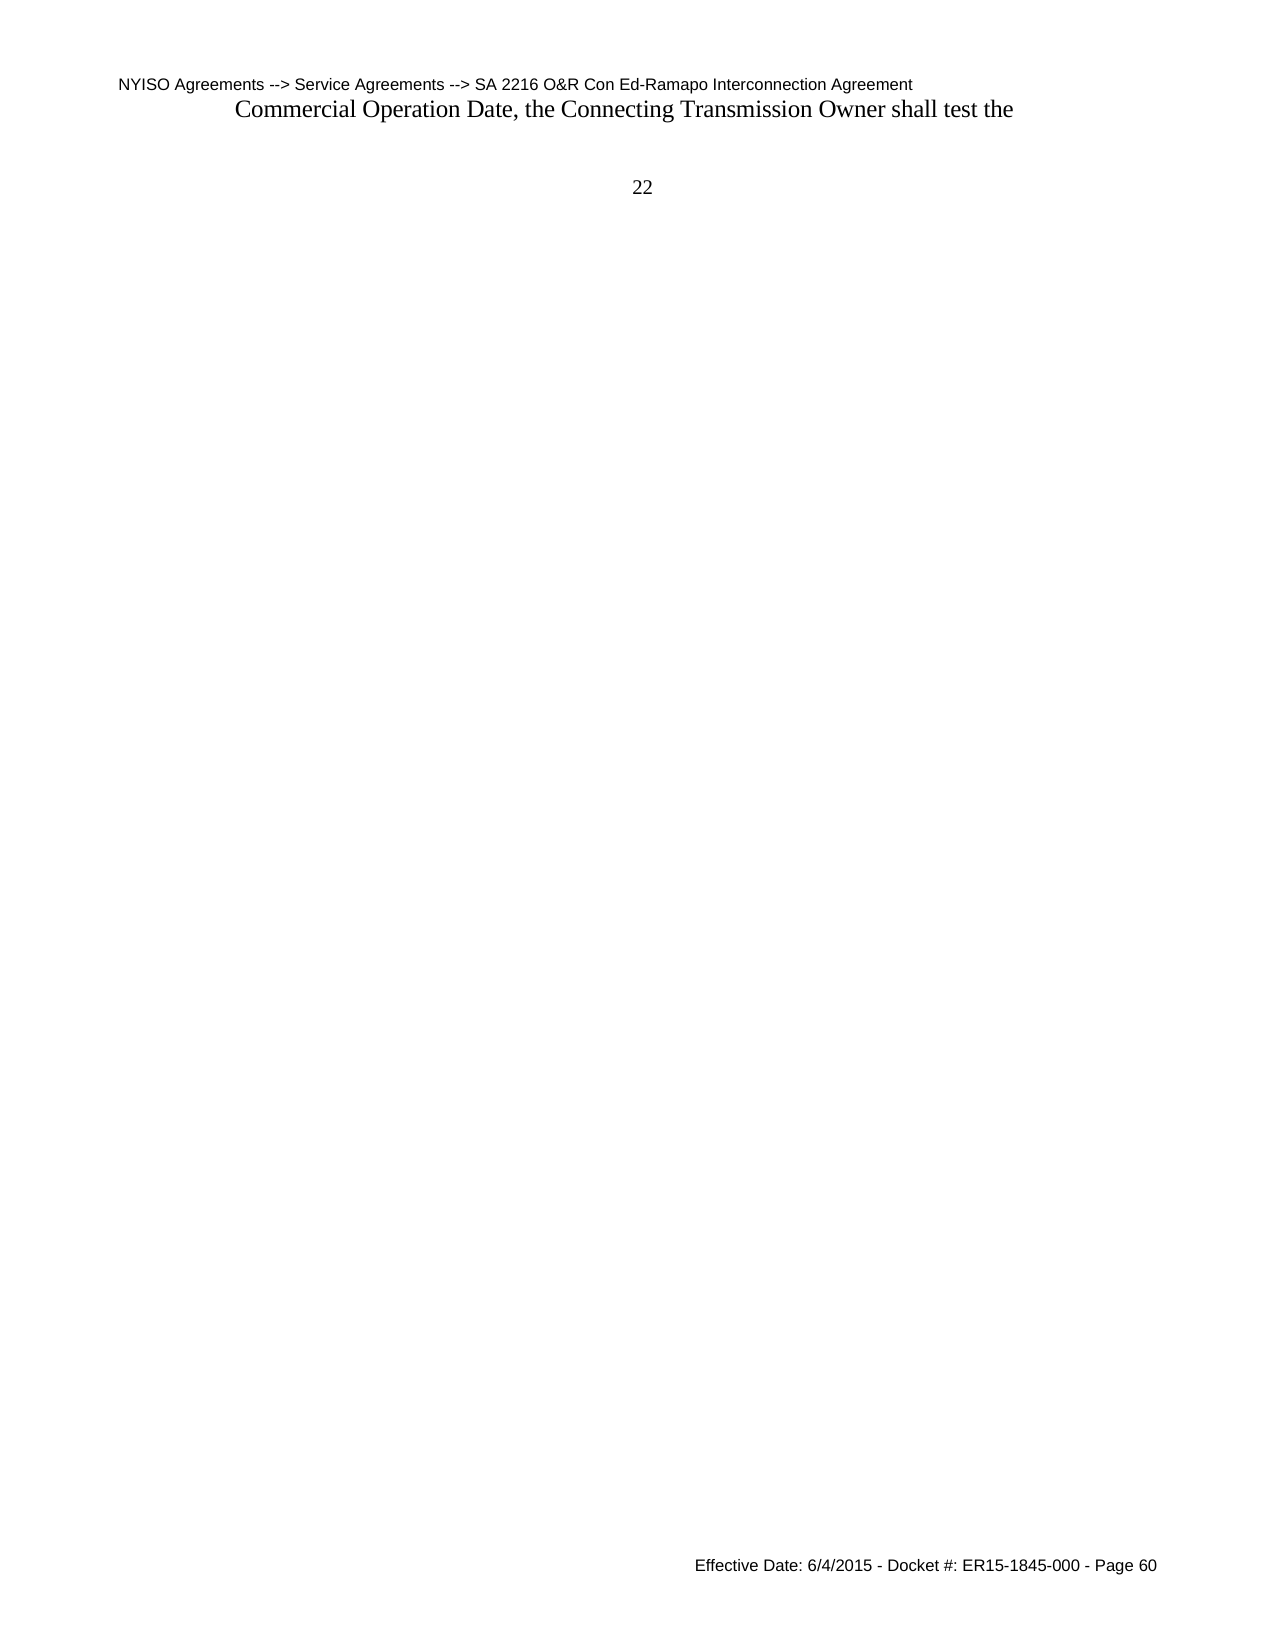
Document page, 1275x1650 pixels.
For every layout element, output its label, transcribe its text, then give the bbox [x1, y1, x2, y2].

text 22 [632, 175, 1275, 199]
text Commercial Operation Date, the Connecting Transmission Owner shall test the [234, 94, 1275, 123]
